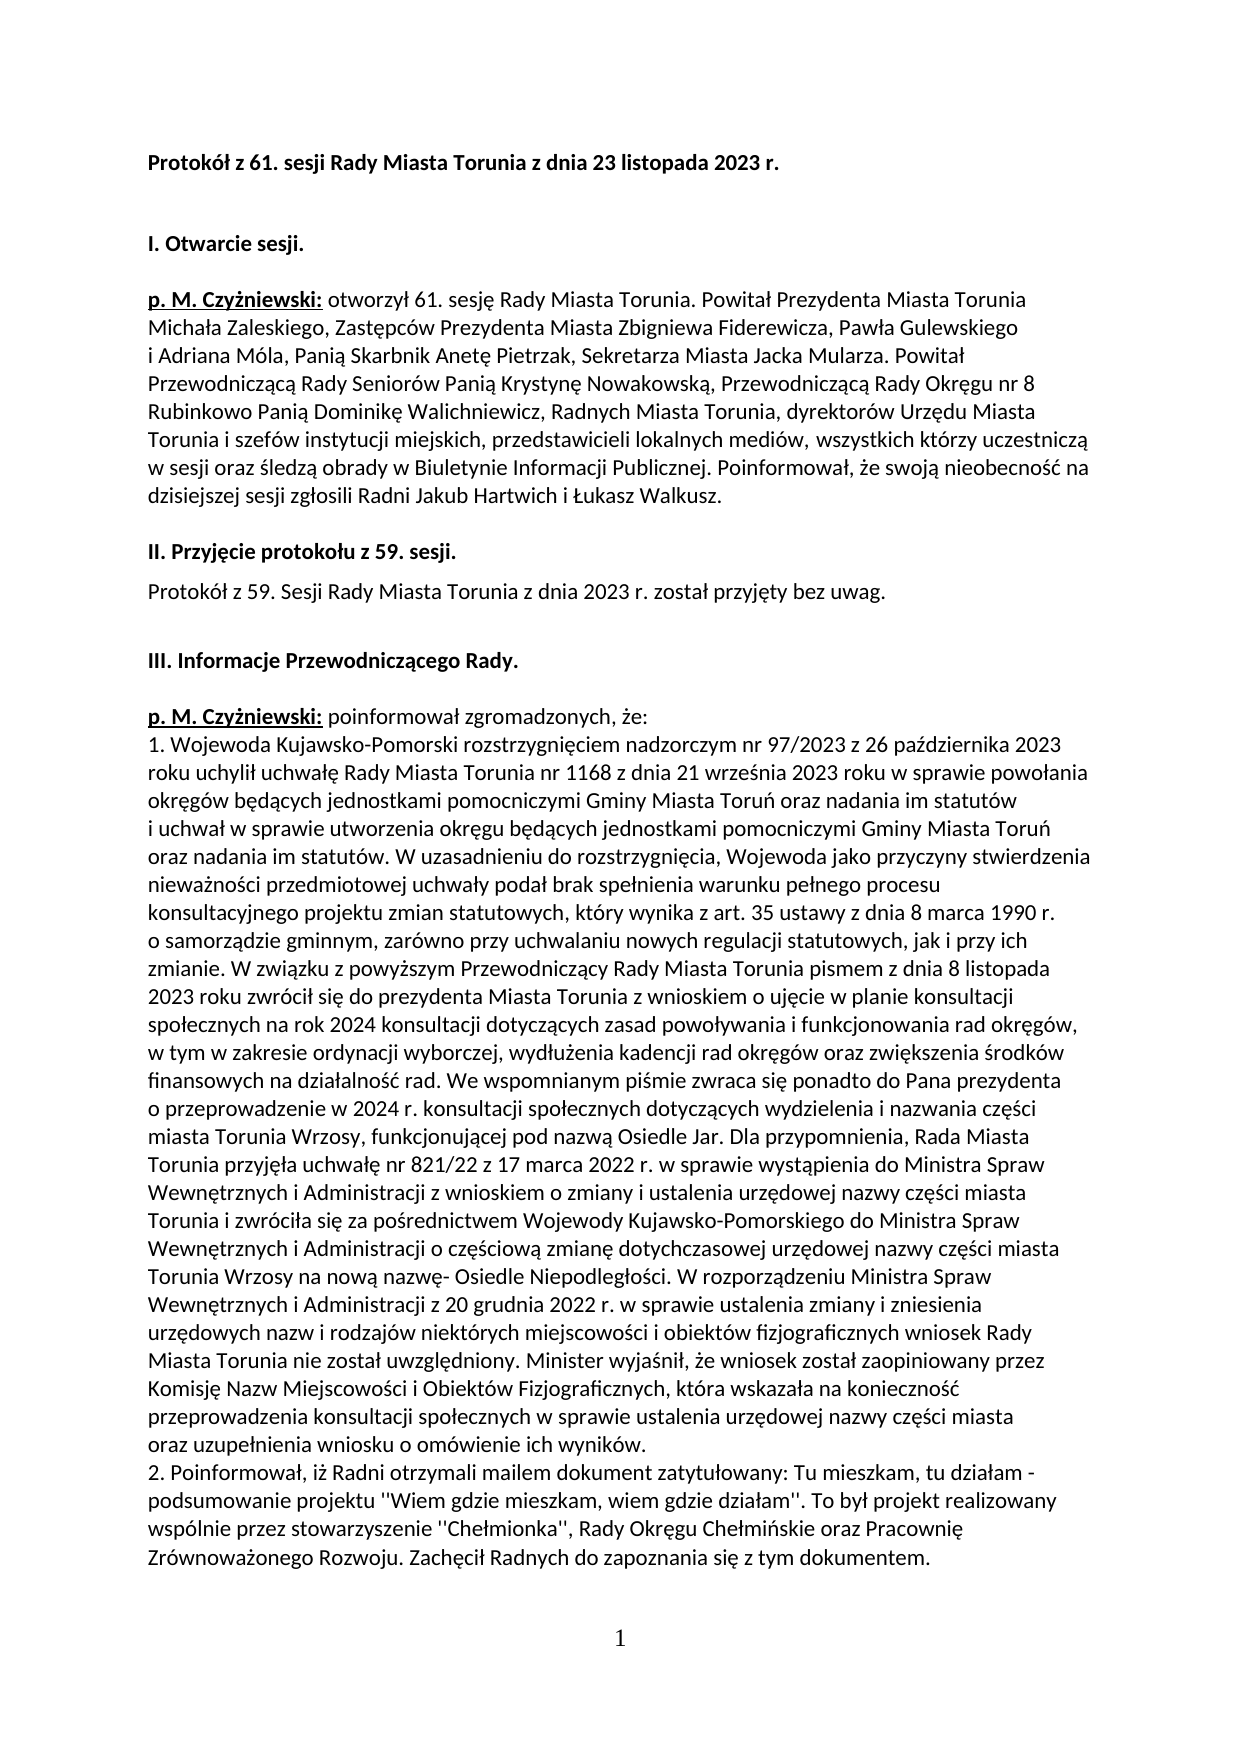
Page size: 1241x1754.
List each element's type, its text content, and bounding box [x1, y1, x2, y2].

text Protokół z 59. Sesji Rady Miasta Torunia z dnia 2023 r. został przyjęty bez uwag. [148, 577, 1093, 605]
text II. Przyjęcie protokołu z 59. sesji. [148, 537, 1093, 565]
list Protokół z 61. sesji Rady Miasta Torunia z dnia 23 listopada 2023 r. [148, 148, 1093, 176]
text 1. Wojewoda Kujawsko-Pomorski rozstrzygnięciem nadzorczym nr 97/2023 z 26 października 2023 roku uchylił uchwałę Rady Miasta Torunia nr 1168 z dnia 21 września 2023 roku w sprawie powołania okręgów będących jednostkami pomocniczymi Gminy Miasta Toruń oraz nadania im statutów i uchwał w sprawie utworzenia okręgu będących jednostkami pomocniczymi Gminy Miasta Toruń oraz nadania im statutów. W uzasadnieniu do rozstrzygnięcia, Wojewoda jako przyczyny stwierdzenia nieważności przedmiotowej uchwały podał brak spełnienia warunku pełnego procesu konsultacyjnego projektu zmian statutowych, który wynika z art. 35 ustawy z dnia 8 marca 1990 r. o samorządzie gminnym, zarówno przy uchwalaniu nowych regulacji statutowych, jak i przy ich zmianie. W związku z powyższym Przewodniczący Rady Miasta Torunia pismem z dnia 8 listopada 2023 roku zwrócił się do prezydenta Miasta Torunia z wnioskiem o ujęcie w planie konsultacji społecznych na rok 2024 konsultacji dotyczących zasad powoływania i funkcjonowania rad okręgów, w tym w zakresie ordynacji wyborczej, wydłużenia kadencji rad okręgów oraz zwiększenia środków finansowych na działalność rad. We wspomnianym piśmie zwraca się ponadto do Pana prezydenta o przeprowadzenie w 2024 r. konsultacji społecznych dotyczących wydzielenia i nazwania części miasta Torunia Wrzosy, funkcjonującej pod nazwą Osiedle Jar. Dla przypomnienia, Rada Miasta Torunia przyjęła uchwałę nr 821/22 z 17 marca 2022 r. w sprawie wystąpienia do Ministra Spraw Wewnętrznych i Administracji z wnioskiem o zmiany i ustalenia urzędowej nazwy części miasta Torunia i zwróciła się za pośrednictwem Wojewody Kujawsko-Pomorskiego do Ministra Spraw Wewnętrznych i Administracji o częściową zmianę dotychczasowej urzędowej nazwy części miasta Torunia Wrzosy na nową nazwę- Osiedle Niepodległości. W rozporządzeniu Ministra Spraw Wewnętrznych i Administracji z 20 grudnia 2022 r. w sprawie ustalenia zmiany i zniesienia urzędowych nazw i rodzajów niektórych miejscowości i obiektów fizjograficznych wniosek Rady Miasta Torunia nie został uwzględniony. Minister wyjaśnił, że wniosek został zaopiniowany przez Komisję Nazw Miejscowości i Obiektów Fizjograficznych, która wskazała na konieczność przeprowadzenia konsultacji społecznych w sprawie ustalenia urzędowej nazwy części miasta oraz uzupełnienia wniosku o omówienie ich wyników. [148, 730, 1093, 1458]
text p. M. Czyżniewski: poinformował zgromadzonych, że: [148, 702, 1093, 730]
text 2. Poinformował, iż Radni otrzymali mailem dokument zatytułowany: Tu mieszkam, tu działam - podsumowanie projektu ''Wiem gdzie mieszkam, wiem gdzie działam''. To był projekt realizowany wspólnie przez stowarzyszenie ''Chełmionka'', Rady Okręgu Chełmińskie oraz Pracownię Zrównoważonego Rozwoju. Zachęcił Radnych do zapoznania się z tym dokumentem. [148, 1458, 1093, 1571]
text I. Otwarcie sesji. [148, 229, 1093, 257]
text p. M. Czyżniewski: otworzył 61. sesję Rady Miasta Torunia. Powitał Prezydenta Miasta Torunia Michała Zaleskiego, Zastępców Prezydenta Miasta Zbigniewa Fiderewicza, Pawła Gulewskiego i Adriana Móla, Panią Skarbnik Anetę Pietrzak, Sekretarza Miasta Jacka Mularza. Powitał Przewodniczącą Rady Seniorów Panią Krystynę Nowakowską, Przewodniczącą Rady Okręgu nr 8 Rubinkowo Panią Dominikę Walichniewicz, Radnych Miasta Torunia, dyrektorów Urzędu Miasta Torunia i szefów instytucji miejskich, przedstawicieli lokalnych mediów, wszystkich którzy uczestniczą w sesji oraz śledzą obrady w Biuletynie Informacji Publicznej. Poinformował, że swoją nieobecność na dzisiejszej sesji zgłosili Radni Jakub Hartwich i Łukasz Walkusz. [148, 285, 1093, 509]
text III. Informacje Przewodniczącego Rady. [148, 646, 1093, 674]
